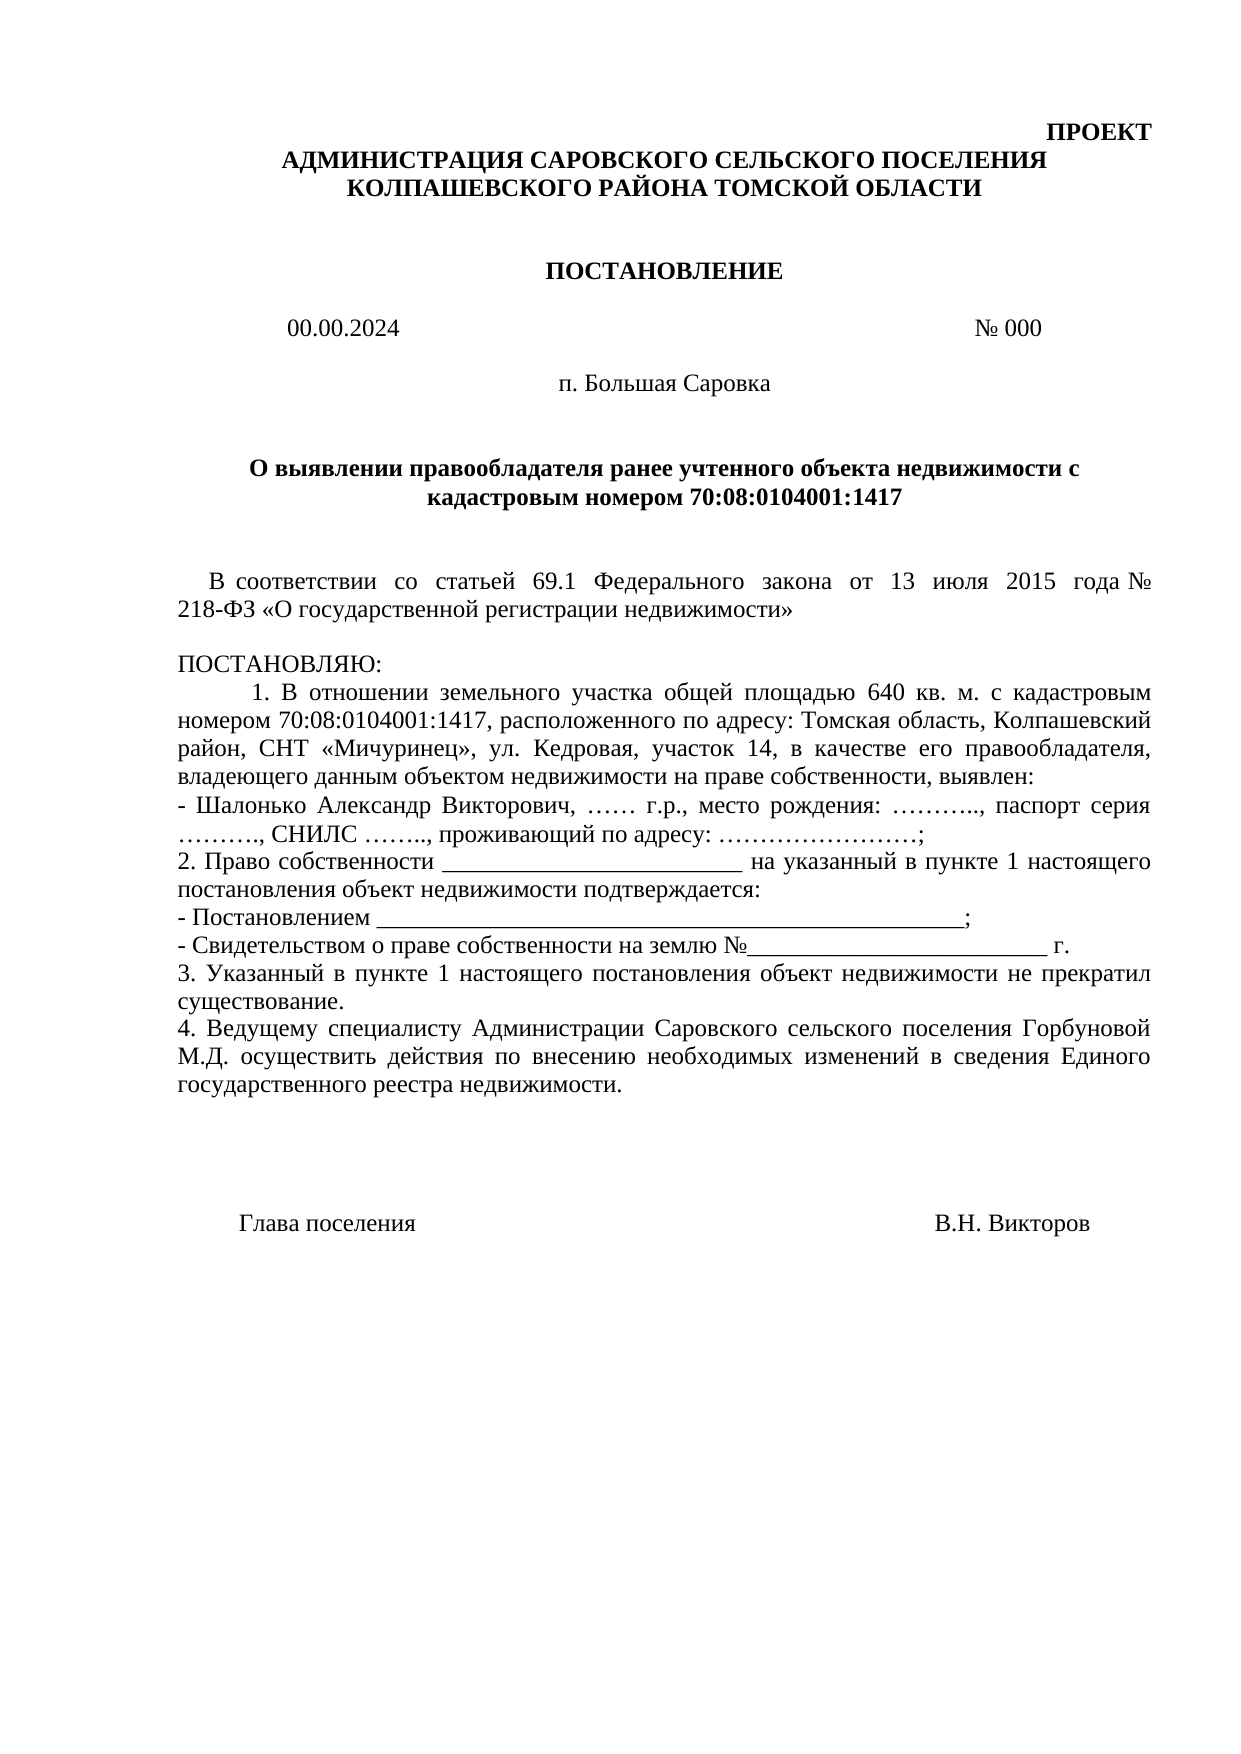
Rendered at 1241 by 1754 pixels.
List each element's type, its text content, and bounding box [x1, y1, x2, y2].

text ПРОЕКТ [177, 118, 1152, 146]
text ПОСТАНОВЛЕНИЕ [177, 257, 1152, 285]
text КОЛПАШЕВСКОГО РАЙОНА ТОМСКОЙ ОБЛАСТИ [177, 174, 1152, 202]
text - Свидетельством о праве собственности на землю №________________________ г. [177, 931, 1152, 959]
text 00.00.2024 № 000 [177, 314, 1152, 342]
text - Постановлением _______________________________________________; [177, 903, 1152, 931]
text 4. Ведущему специалисту Администрации Саровского сельского поселения Горбуновой М.Д. осуществить действия по внесению необходимых изменений в сведения Единого государственного реестра недвижимости. [177, 1014, 1152, 1098]
text 3. Указанный в пункте 1 настоящего постановления объект недвижимости не прекратил существование. [177, 959, 1152, 1014]
text ПОСТАНОВЛЯЮ: [177, 651, 1152, 678]
text О выявлении правообладателя ранее учтенного объекта недвижимости с кадастровым номером 70:08:0104001:1417 [177, 455, 1152, 510]
text АДМИНИСТРАЦИЯ САРОВСКОГО СЕЛЬСКОГО ПОСЕЛЕНИЯ [177, 146, 1152, 174]
text Глава поселения В.Н. Викторов [177, 1209, 1152, 1237]
text 2. Право собственности ________________________ на указанный в пункте 1 настоящего постановления объект недвижимости подтверждается: [177, 847, 1152, 903]
text п. Большая Саровка [177, 369, 1152, 397]
text В соответствии со статьей 69.1 Федерального закона от 13 июля 2015 года № 218-ФЗ «О государственной регистрации недвижимости» [177, 567, 1152, 623]
text 1. В отношении земельного участка общей площадью 640 кв. м. с кадастровым номером 70:08:0104001:1417, расположенного по адресу: Томская область, Колпашевский район, СНТ «Мичуринец», ул. Кедровая, участок 14, в качестве его правообладателя, владеющего данным объектом недвижимости на праве собственности, выявлен: [177, 678, 1152, 790]
text - Шалонько Александр Викторович, …… г.р., место рождения: ……….., паспорт серия ………., СНИЛС …….., проживающий по адресу: ……………………; [177, 790, 1152, 847]
